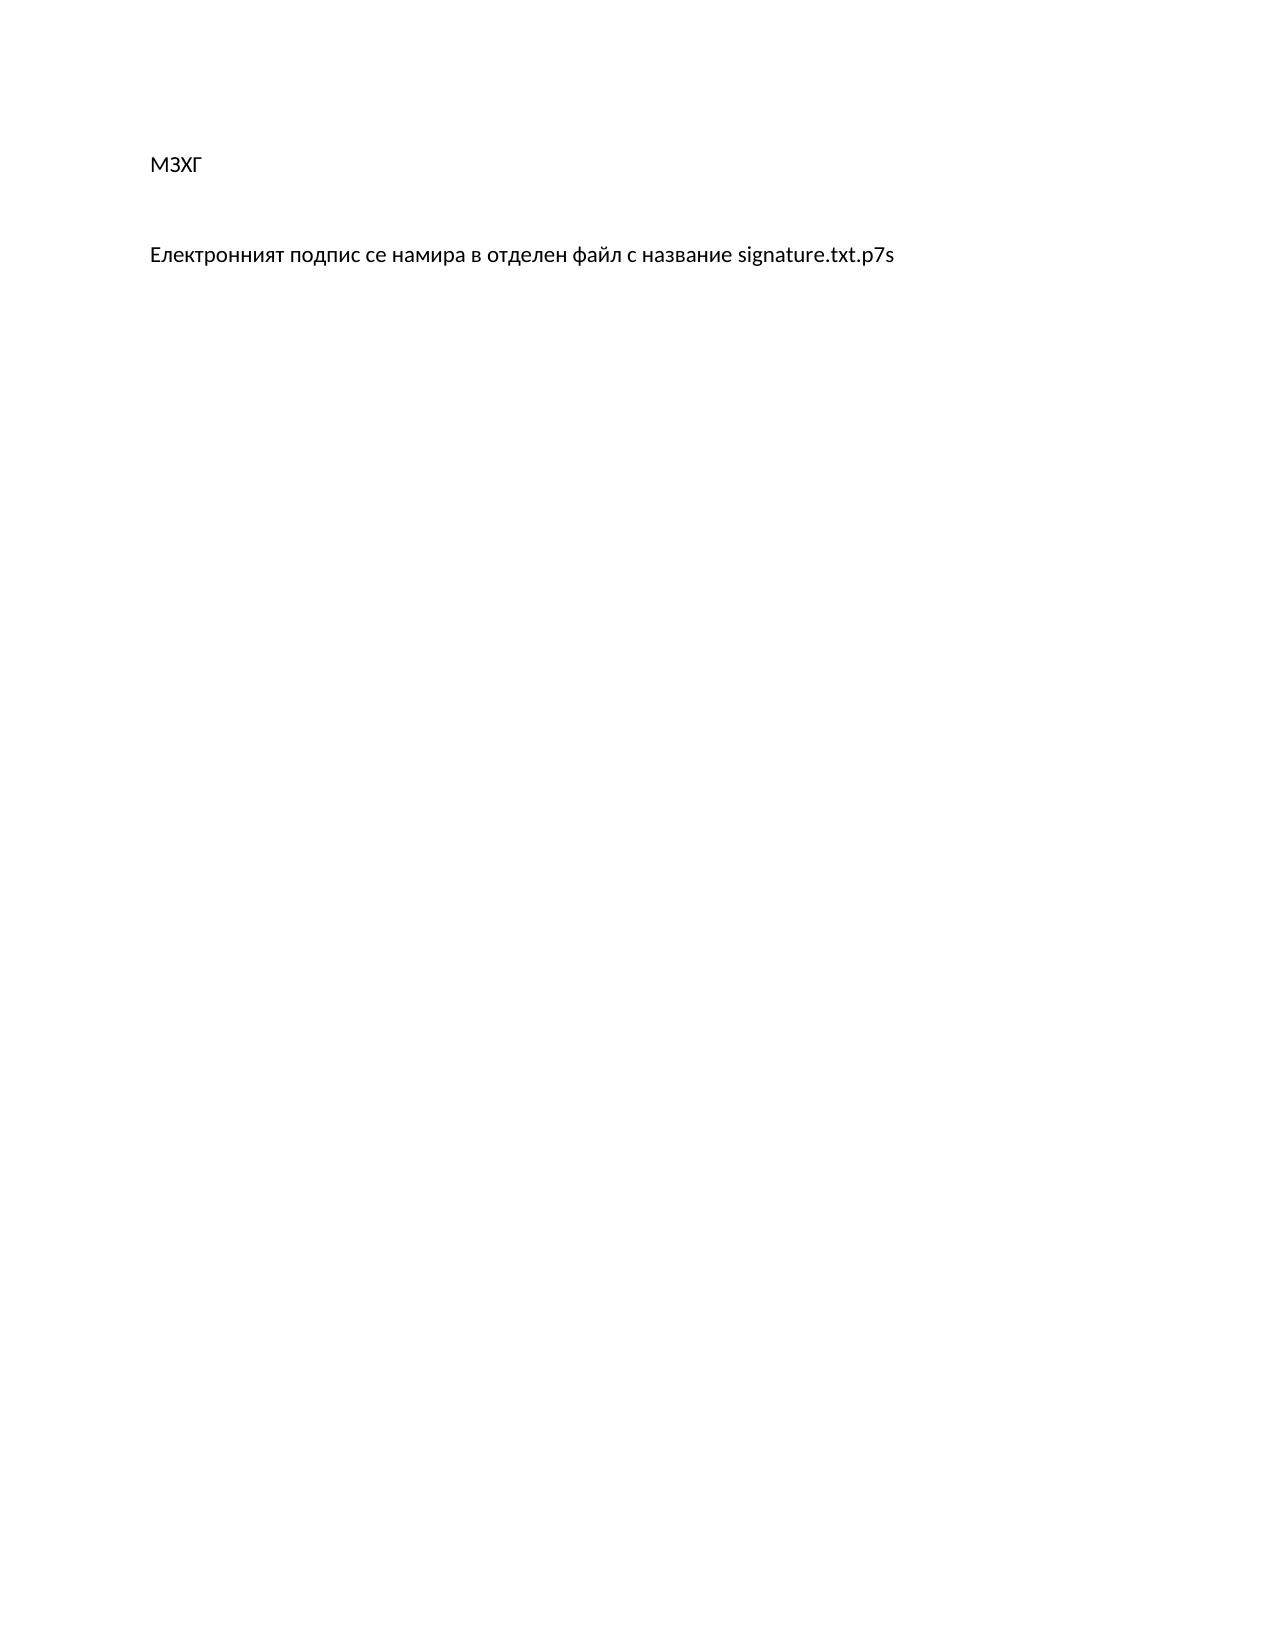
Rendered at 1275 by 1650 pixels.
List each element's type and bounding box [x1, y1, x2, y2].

text [150, 150, 1125, 269]
